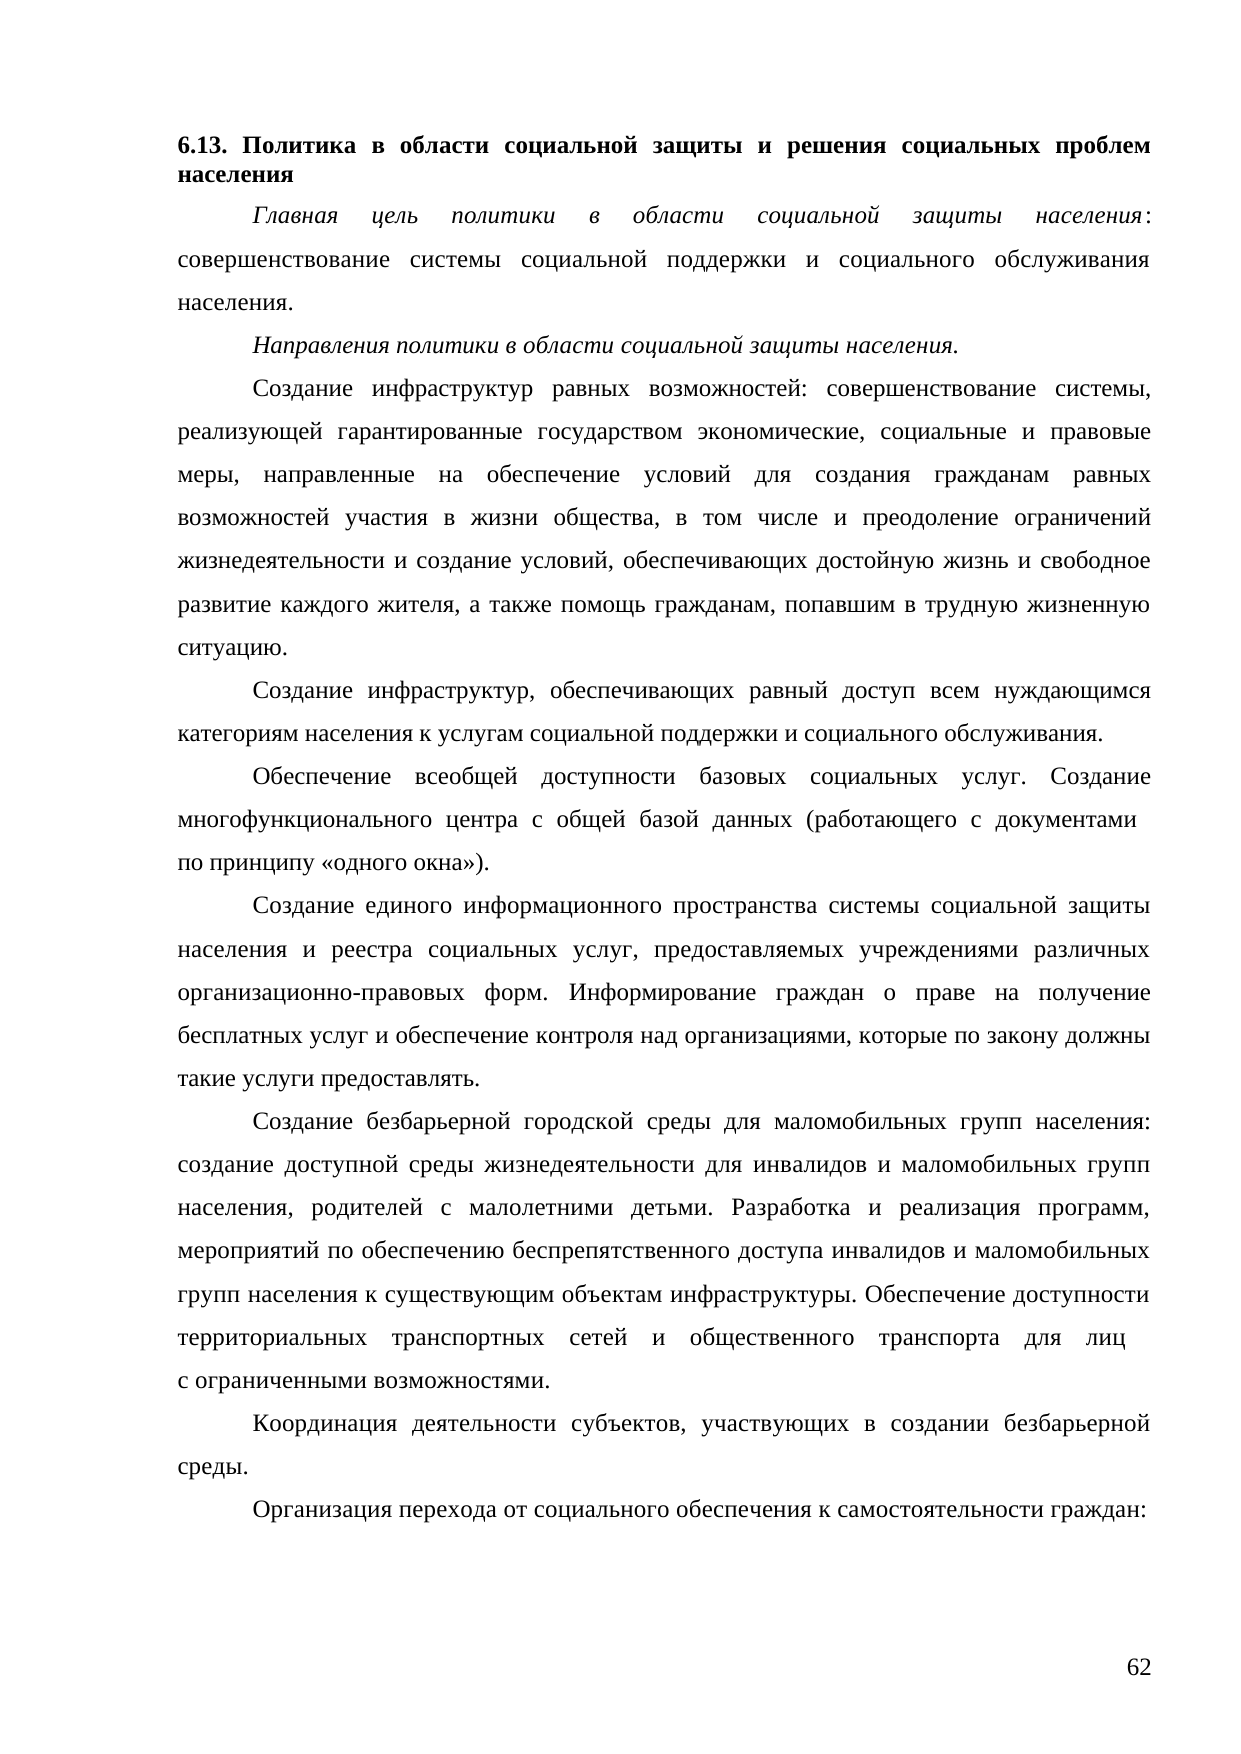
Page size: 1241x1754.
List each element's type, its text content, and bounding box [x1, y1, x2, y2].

text Направления политики в области социальной защиты населения. [177, 330, 1152, 359]
text Координация деятельности субъектов, участвующих в создании безбарьерной среды. [177, 1408, 1152, 1480]
text Создание безбарьерной городской среды для маломобильных групп населения: создание доступной среды жизнедеятельности для инвалидов и маломобильных групп населения, родителей с малолетними детьми. Разработка и реализация программ, мероприятий по обеспечению беспрепятственного доступа инвалидов и маломобильных групп населения к существующим объектам инфраструктуры. Обеспечение доступности территориальных транспортных сетей и общественного транспорта для лиц с ограниченными возможностями. [177, 1106, 1152, 1394]
text Организация перехода от социального обеспечения к самостоятельности граждан: [177, 1494, 1152, 1523]
text Главная цель политики в области социальной защиты населения: совершенствование системы социальной поддержки и социального обслуживания населения. [177, 201, 1152, 316]
text Создание инфраструктур, обеспечивающих равный доступ всем нуждающимся категориям населения к услугам социальной поддержки и социального обслуживания. [177, 675, 1152, 747]
text Обеспечение всеобщей доступности базовых социальных услуг. Создание многофункционального центра с общей базой данных (работающего с документами по принципу «одного окна»). [177, 761, 1152, 876]
subtitle 6.13. Политика в области социальной защиты и решения социальных проблем населения [177, 131, 1152, 188]
text Создание единого информационного пространства системы социальной защиты населения и реестра социальных услуг, предоставляемых учреждениями различных организационно-правовых форм. Информирование граждан о праве на получение бесплатных услуг и обеспечение контроля над организациями, которые по закону должны такие услуги предоставлять. [177, 891, 1152, 1092]
text Создание инфраструктур равных возможностей: совершенствование системы, реализующей гарантированные государством экономические, социальные и правовые меры, направленные на обеспечение условий для создания гражданам равных возможностей участия в жизни общества, в том числе и преодоление ограничений жизнедеятельности и создание условий, обеспечивающих достойную жизнь и свободное развитие каждого жителя, а также помощь гражданам, попавшим в трудную жизненную ситуацию. [177, 373, 1152, 661]
